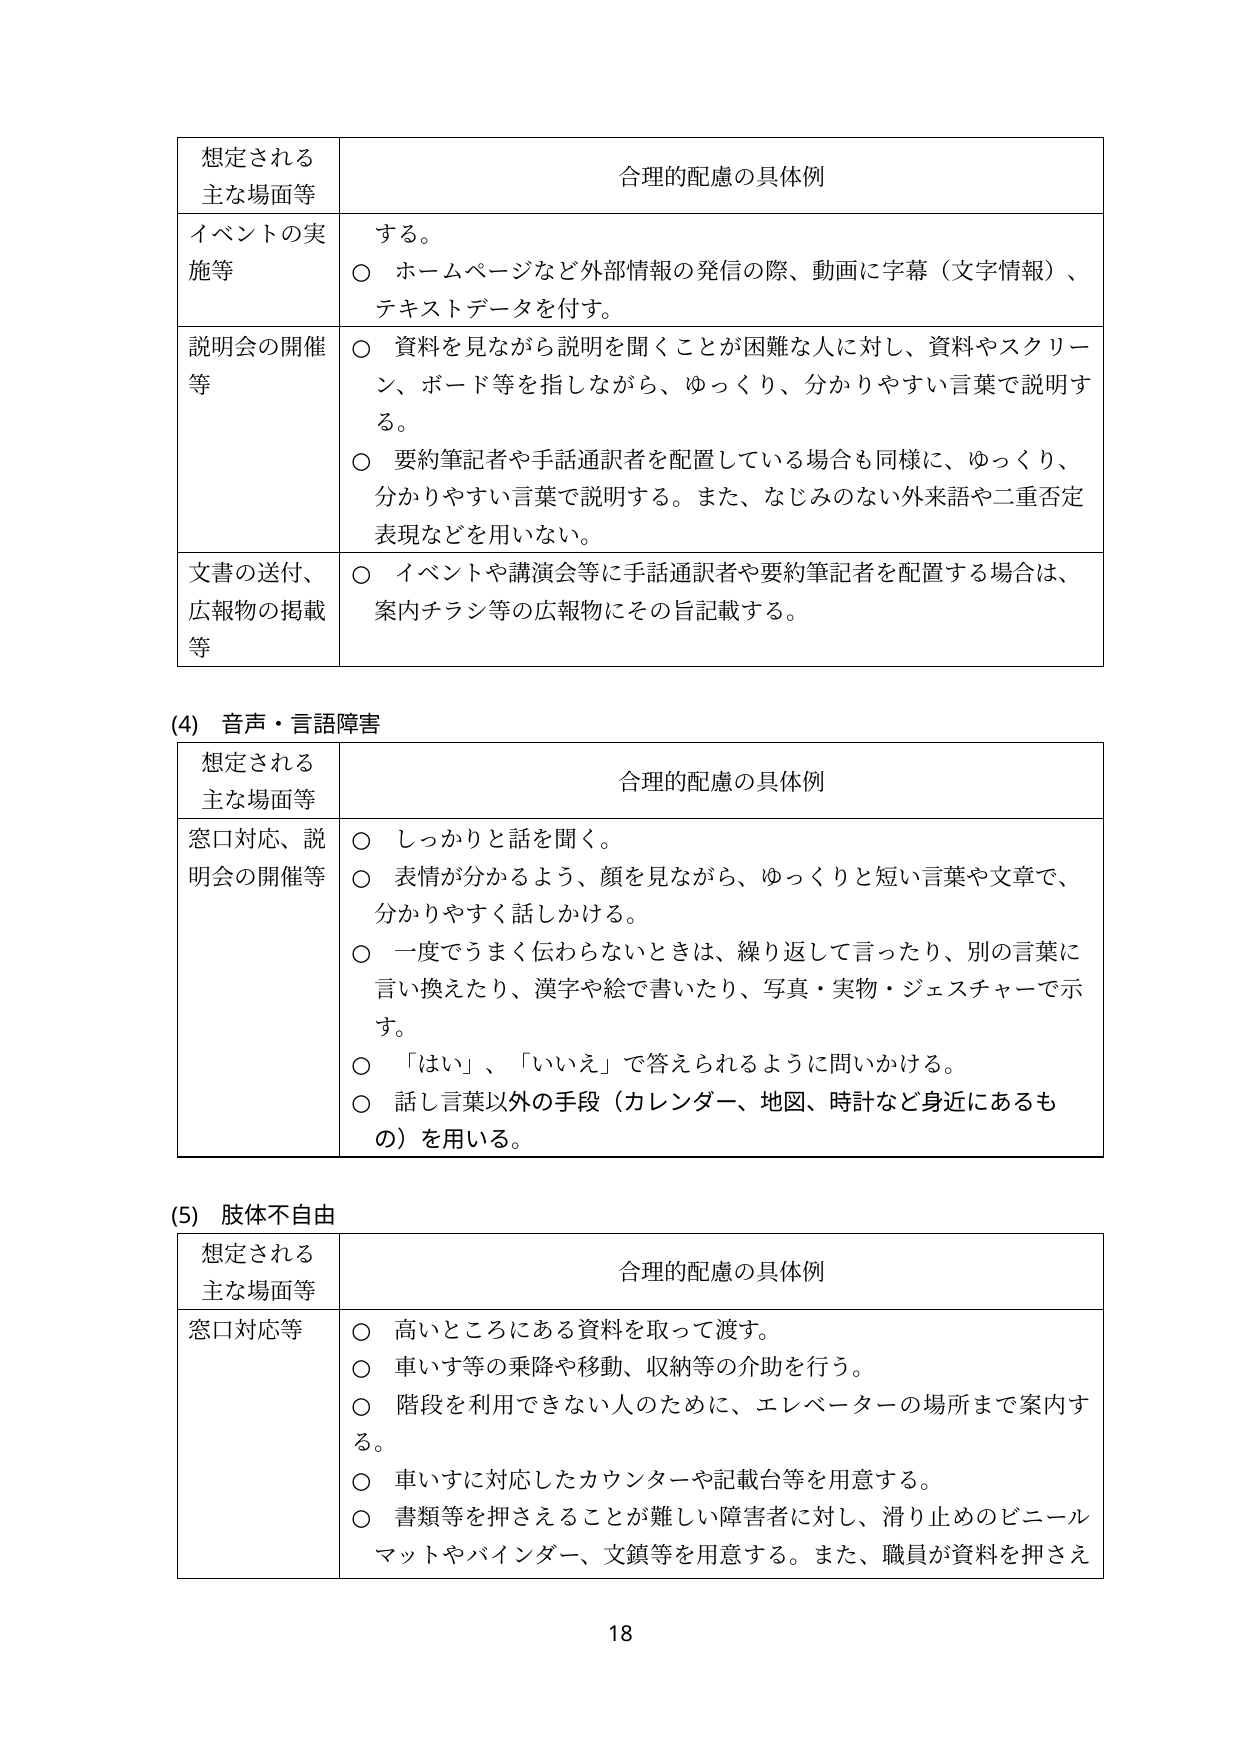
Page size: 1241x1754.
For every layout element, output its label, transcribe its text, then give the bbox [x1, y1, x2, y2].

table_cell 窓口対応等 [178, 1310, 339, 1578]
table_cell ○ しっかりと話を聞く。 ○ 表情が分かるよう、顔を見ながら、ゆっくりと短い言葉や文章で、分かりやすく話しかける。 ○ 一度でうまく伝わらないときは、繰り返して言ったり、別の言葉に言い換えたり、漢字や絵で書いたり、写真・実物・ジェスチャーで示す。 ○ 「はい」、「いいえ」で答えられるように問いかける。 ○ 話し言葉以外の手段（カレンダー、地図、時計など身近にあるもの）を用いる。 [340, 819, 1103, 1156]
table_cell ○ 資料を見ながら説明を聞くことが困難な人に対し、資料やスクリーン、ボード等を指しながら、ゆっくり、分かりやすい言葉で説明する。 ○ 要約筆記者や手話通訳者を配置している場合も同様に、ゆっくり、分かりやすい言葉で説明する。また、なじみのない外来語や二重否定表現などを用いない。 [340, 327, 1103, 552]
table_header 合理的配慮の具体例 [340, 138, 1103, 213]
table_header 合理的配慮の具体例 [340, 1234, 1103, 1308]
table_header 想定される 主な場面等 [178, 743, 339, 818]
list 音声・言語障害 [171, 704, 1092, 742]
table_cell ○ イベントや講演会等に手話通訳者や要約筆記者を配置する場合は、案内チラシ等の広報物にその旨記載する。 [340, 553, 1103, 666]
table_cell 文書の送付、広報物の掲載等 [178, 553, 339, 666]
table_cell 事務・事業、イベントの実施等 [178, 214, 339, 326]
table_cell 窓口対応、説明会の開催等 [178, 819, 339, 1156]
table_cell 説明会の開催等 [178, 327, 339, 552]
table_header 合理的配慮の具体例 [340, 743, 1103, 818]
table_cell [340, 1310, 1103, 1578]
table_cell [340, 214, 1103, 326]
table_header 想定される 主な場面等 [178, 1234, 339, 1308]
list 肢体不自由 [171, 1195, 1092, 1232]
table_header 想定される 主な場面等 [178, 138, 339, 213]
